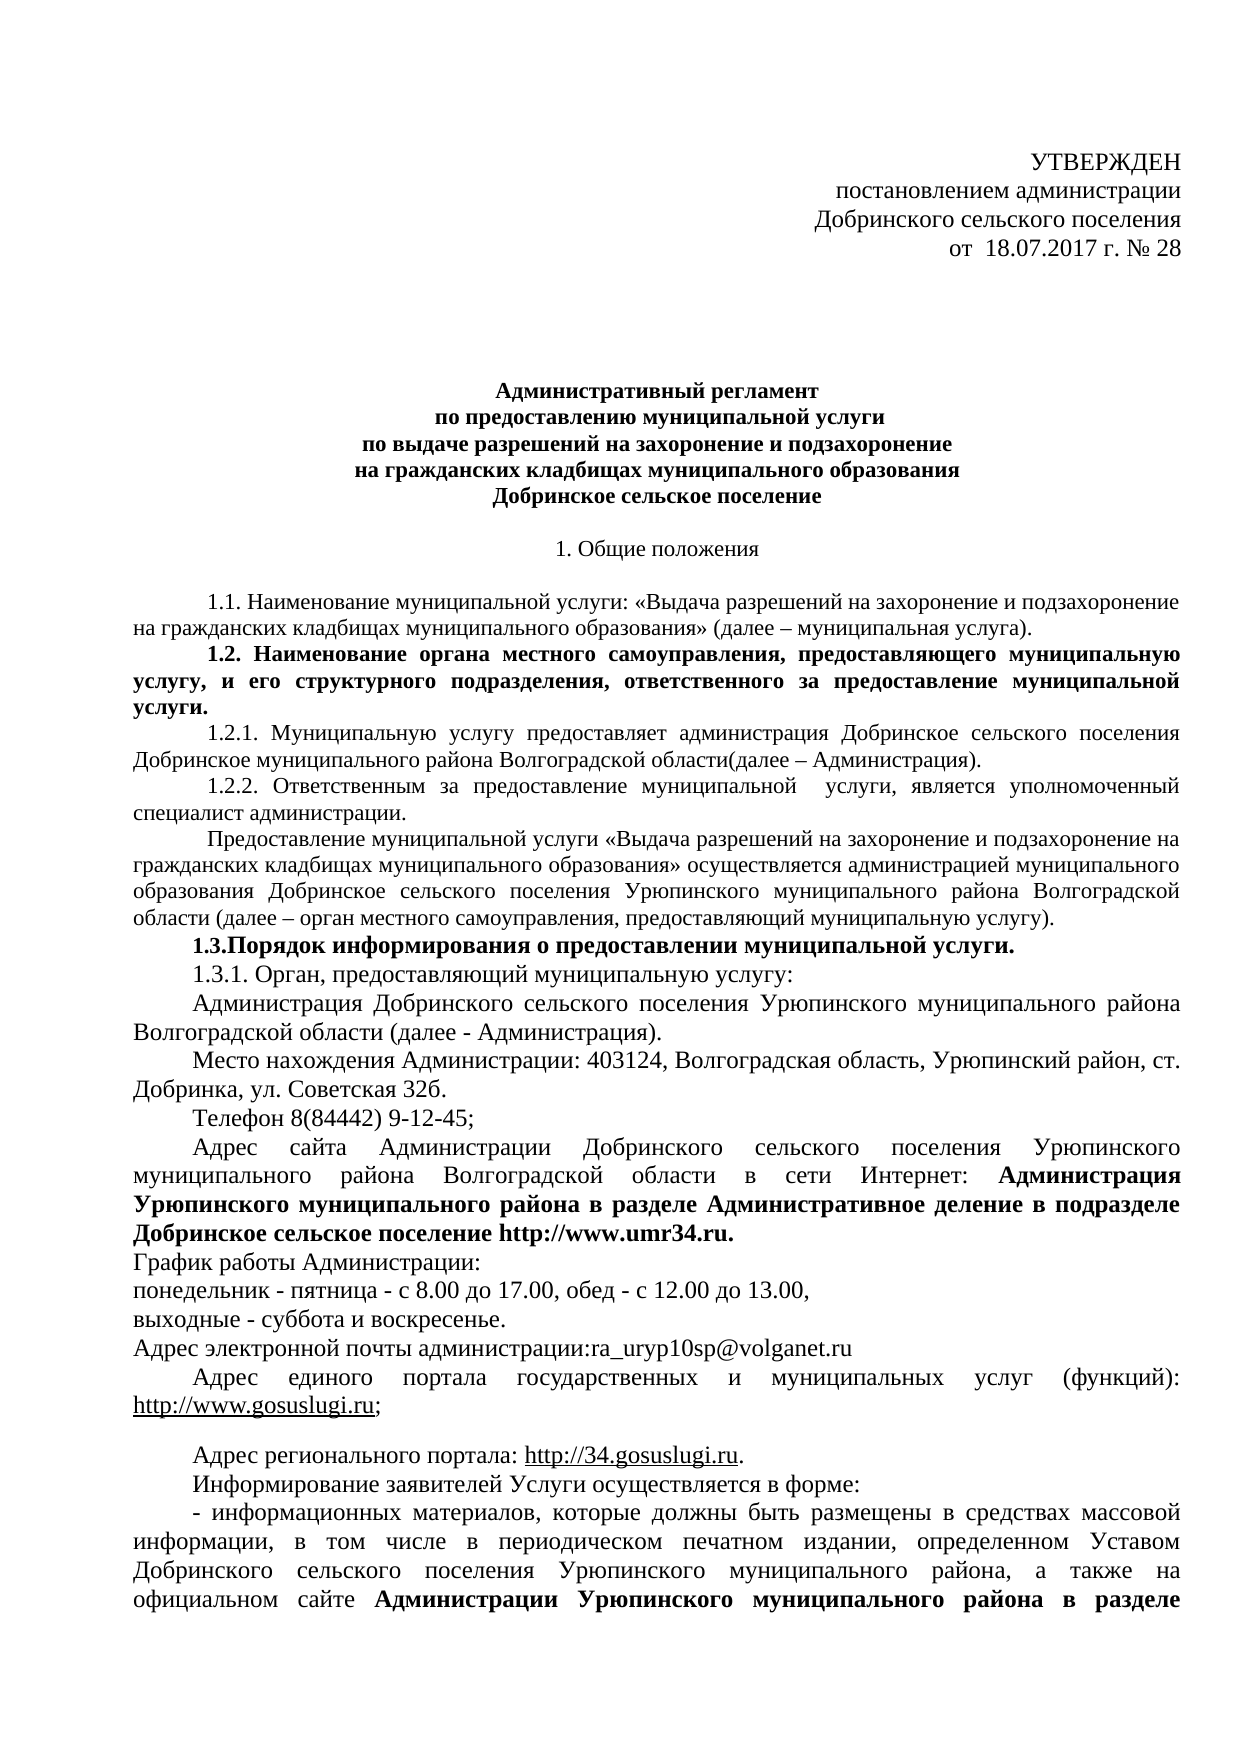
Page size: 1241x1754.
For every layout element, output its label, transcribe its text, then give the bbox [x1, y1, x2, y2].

text 1.2. Наименование органа местного самоуправления, предоставляющего муниципальную услугу, и его структурного подразделения, ответственного за предоставление муниципальной услуги. [133, 640, 1181, 719]
text Адрес сайта Администрации Добринского сельского поселения Урюпинского муниципального района Волгоградской области в сети Интернет: Администрация Урюпинского муниципального района в разделе Административное деление в подразделе Добринское сельское поселение http://www.umr34.ru. [133, 1132, 1181, 1247]
text понедельник - пятница - с 8.00 до 17.00, обед - с 12.00 до 13.00, [133, 1275, 1181, 1304]
text выходные - суббота и воскресенье. [133, 1304, 1181, 1333]
title Добринского сельского поселения [133, 204, 1181, 233]
text Телефон 8(84442) 9-12-45; [133, 1103, 290, 1132]
text Телефон 8(84442) 9-12-45; [467, 1103, 1181, 1132]
text 1.3.Порядок информирования о предоставлении муниципальной услуги. [133, 930, 1181, 959]
title от 18.07.2017 г. № 28 [133, 233, 1181, 262]
text на гражданских кладбищах муниципального образования [133, 456, 1181, 482]
text Административный регламент [133, 377, 1181, 403]
text Адрес единого портала государственных и муниципальных услуг (функций): http://www.gosuslugi.ru; [133, 1362, 1181, 1419]
text 1.3.1. Орган, предоставляющий муниципальную услугу: [133, 959, 1181, 988]
text Предоставление муниципальной услуги «Выдача разрешений на захоронение и подзахоронение на гражданских кладбищах муниципального образования» осуществляется администрацией муниципального образования Добринское сельского поселения Урюпинского муниципального района Волгоградской области (далее – орган местного самоуправления, предоставляющий муниципальную услугу). [133, 825, 1181, 930]
text 1.2.2. Ответственным за предоставление муниципальной услуги, является уполномоченный специалист администрации. [133, 772, 1181, 825]
text Место нахождения Администрации: 403124, Волгоградская область, Урюпинский район, ст. Добринка, ул. Советская 32б. [133, 1045, 1181, 1103]
title постановлением администрации [133, 176, 1181, 204]
text 1.2.1. Муниципальную услугу предоставляет администрация Добринское сельского поселения Добринское муниципального района Волгоградской области(далее – Администрация). [133, 719, 1181, 772]
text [133, 1497, 1181, 1612]
text Адрес регионального портала: http://34.gosuslugi.ru. [133, 1440, 1181, 1469]
text Информирование заявителей Услуги осуществляется в форме: [133, 1469, 1181, 1497]
text Добринское сельское поселение [133, 482, 1181, 509]
title УТВЕРЖДЕН [133, 147, 1181, 176]
text 1.1. Наименование муниципальной услуги: «Выдача разрешений на захоронение и подзахоронение на гражданских кладбищах муниципального образования» (далее – муниципальная услуга). [133, 588, 1181, 640]
text График работы Администрации: [133, 1247, 1181, 1275]
text Администрация Добринского сельского поселения Урюпинского муниципального района Волгоградской области (далее - Администрация). [133, 988, 1181, 1045]
text Адрес электронной почты администрации:ra_uryp10sp@volganet.ru [133, 1333, 1181, 1362]
text по выдаче разрешений на захоронение и подзахоронение [133, 429, 1181, 456]
text 1. Общие положения [133, 535, 1181, 561]
text по предоставлению муниципальной услуги [133, 403, 1181, 429]
